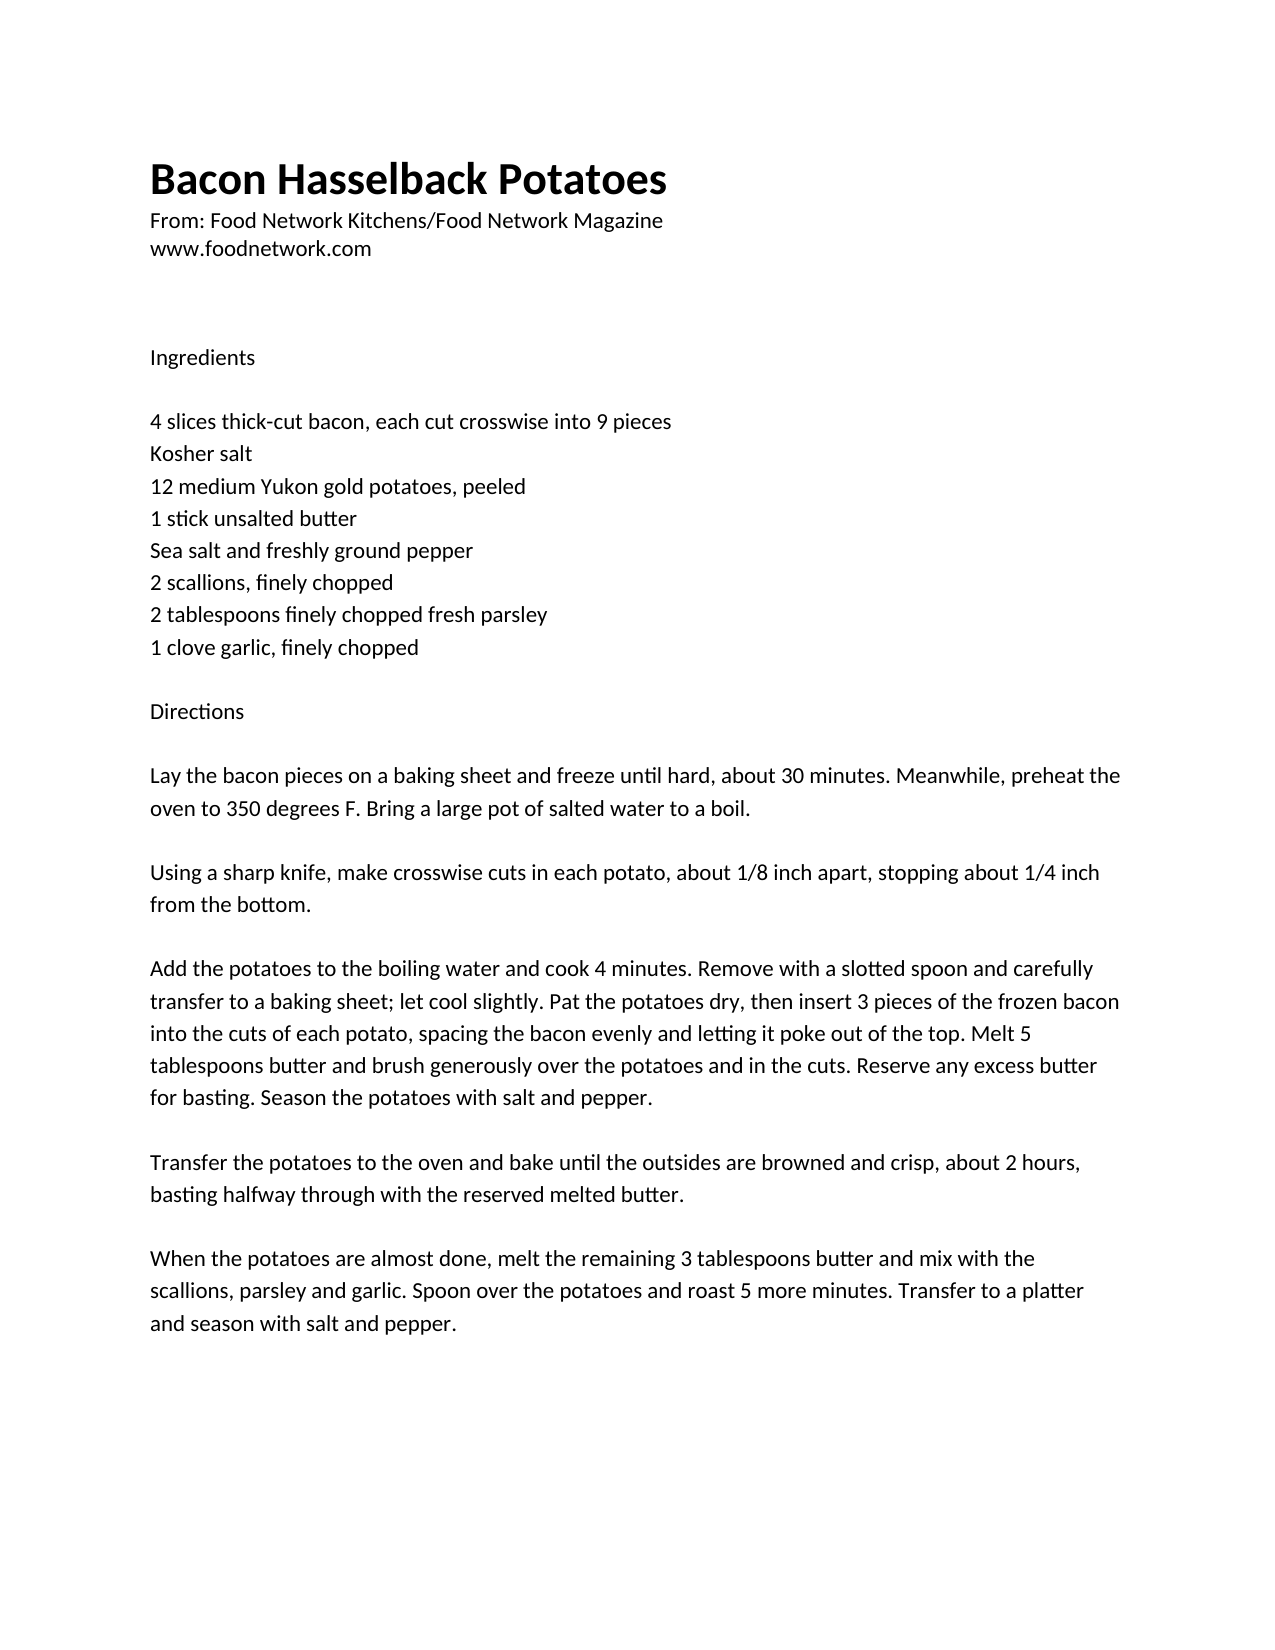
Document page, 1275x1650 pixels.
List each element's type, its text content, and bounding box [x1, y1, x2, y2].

text From: Food Network Kitchens/Food Network Magazine [150, 206, 1125, 234]
text Bacon Hasselback Potatoes [150, 150, 1125, 206]
text Ingredients 4 slices thick-cut bacon, each cut crosswise into 9 pieces Kosher salt 12 medium Yukon gold potatoes, peeled 1 stick unsalted butter Sea salt and freshly ground pepper 2 scallions, finely chopped 2 tablespoons finely chopped fresh parsley 1 clove garlic, finely chopped Directions Lay the bacon pieces on a baking sheet and freeze until hard, about 30 minutes. Meanwhile, preheat the oven to 350 degrees F. Bring a large pot of salted water to a boil. Using a sharp knife, make crosswise cuts in each potato, about 1/8 inch apart, stopping about 1/4 inch from the bottom. Add the potatoes to the boiling water and cook 4 minutes. Remove with a slotted spoon and carefully transfer to a baking sheet; let cool slightly. Pat the potatoes dry, then insert 3 pieces of the frozen bacon into the cuts of each potato, spacing the bacon evenly and letting it poke out of the top. Melt 5 tablespoons butter and brush generously over the potatoes and in the cuts. Reserve any excess butter for basting. Season the potatoes with salt and pepper. Transfer the potatoes to the oven and bake until the outsides are browned and crisp, about 2 hours, basting halfway through with the reserved melted butter. When the potatoes are almost done, melt the remaining 3 tablespoons butter and mix with the scallions, parsley and garlic. Spoon over the potatoes and roast 5 more minutes. Transfer to a platter and season with salt and pepper. [150, 343, 1125, 1401]
text www.foodnetwork.com [150, 234, 1125, 262]
